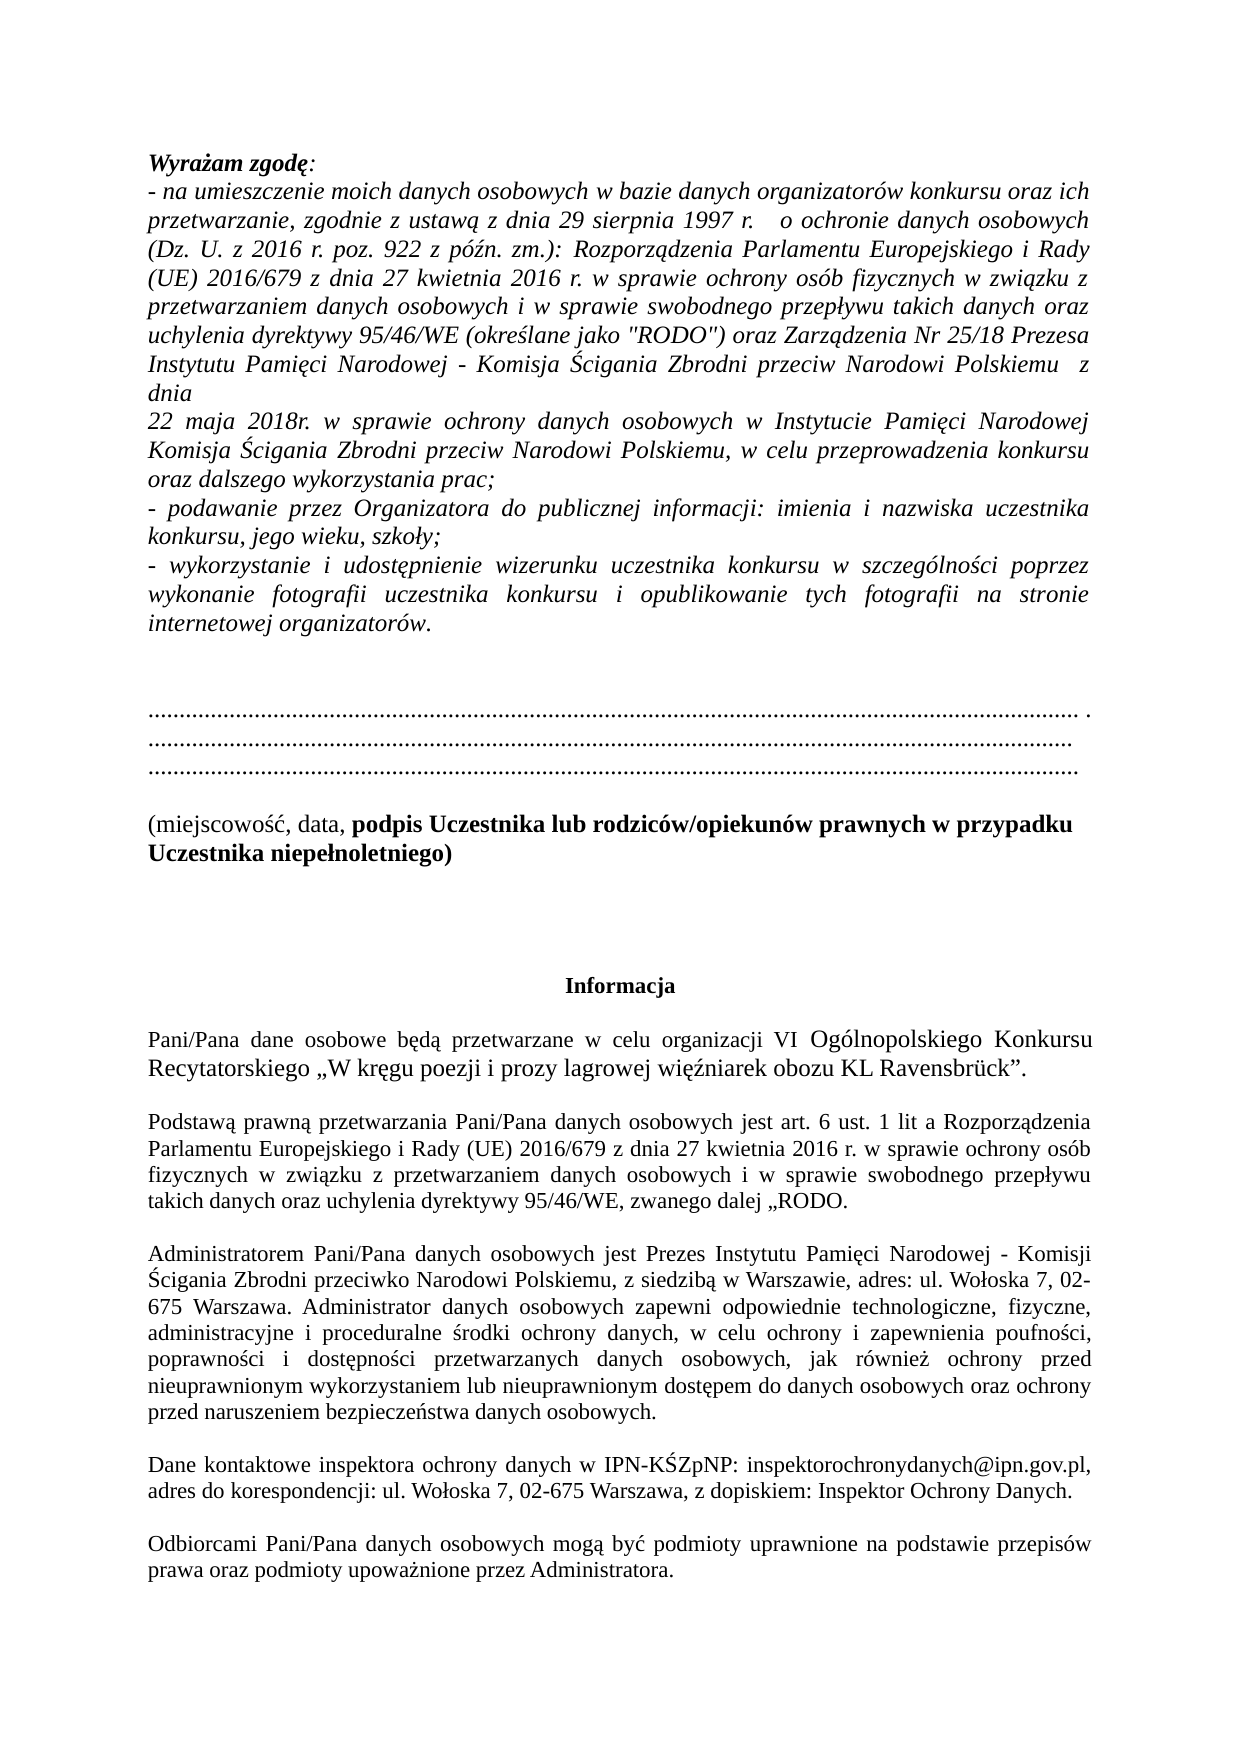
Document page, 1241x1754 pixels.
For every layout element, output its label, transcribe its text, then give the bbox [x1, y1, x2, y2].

text Administratorem Pani/Pana danych osobowych jest Prezes Instytutu Pamięci Narodowej - Komisji Ścigania Zbrodni przeciwko Narodowi Polskiemu, z siedzibą w Warszawie, adres: ul. Wołoska 7, 02-675 Warszawa. Administrator danych osobowych zapewni odpowiednie technologiczne, fizyczne, administracyjne i proceduralne środki ochrony danych, w celu ochrony i zapewnienia poufności, poprawności i dostępności przetwarzanych danych osobowych, jak również ochrony przed nieuprawnionym wykorzystaniem lub nieuprawnionym dostępem do danych osobowych oraz ochrony przed naruszeniem bezpieczeństwa danych osobowych. [148, 1240, 1093, 1424]
text Pani/Pana dane osobowe będą przetwarzane w celu organizacji VI Ogólnopolskiego Konkursu Recytatorskiego „W kręgu poezji i prozy lagrowej więźniarek obozu KL Ravensbrück”. [148, 1024, 1093, 1082]
text Dane kontaktowe inspektora ochrony danych w IPN-KŚZpNP: inspektorochronydanych@ipn.gov.pl, adres do korespondencji: ul. Wołoska 7, 02-675 Warszawa, z dopiskiem: Inspektor Ochrony Danych. [148, 1451, 1093, 1504]
text (miejscowość, data, podpis Uczestnika lub rodziców/opiekunów prawnych w przypadku Uczestnika niepełnoletniego) [148, 809, 1093, 866]
text - wykorzystanie i udostępnienie wizerunku uczestnika konkursu w szczególności poprzez wykonanie fotografii uczestnika konkursu i opublikowanie tych fotografii na stronie internetowej organizatorów. [148, 550, 1093, 636]
text Informacja [148, 972, 1093, 998]
text ..................................................................................................................................................... [148, 751, 1093, 780]
text - podawanie przez Organizatora do publicznej informacji: imienia i nazwiska uczestnika konkursu, jego wieku, szkoły; [148, 493, 1093, 550]
text Podstawą prawną przetwarzania Pani/Pana danych osobowych jest art. 6 ust. 1 lit a Rozporządzenia Parlamentu Europejskiego i Rady (UE) 2016/679 z dnia 27 kwietnia 2016 r. w sprawie ochrony osób fizycznych w związku z przetwarzaniem danych osobowych i w sprawie swobodnego przepływu takich danych oraz uchylenia dyrektywy 95/46/WE, zwanego dalej „RODO. [148, 1108, 1093, 1214]
text ..................................................................................................................................................... ..................................................................................................................................................... [148, 694, 1093, 751]
text Wyrażam zgodę: [148, 148, 1093, 176]
text Odbiorcami Pani/Pana danych osobowych mogą być podmioty uprawnione na podstawie przepisów prawa oraz podmioty upoważnione przez Administratora. [148, 1530, 1093, 1583]
text - na umieszczenie moich danych osobowych w bazie danych organizatorów konkursu oraz ich przetwarzanie, zgodnie z ustawą z dnia 29 sierpnia 1997 r. o ochronie danych osobowych (Dz. U. z 2016 r. poz. 922 z późn. zm.): Rozporządzenia Parlamentu Europejskiego i Rady (UE) 2016/679 z dnia 27 kwietnia 2016 r. w sprawie ochrony osób fizycznych w związku z przetwarzaniem danych osobowych i w sprawie swobodnego przepływu takich danych oraz uchylenia dyrektywy 95/46/WE (określane jako "RODO") oraz Zarządzenia Nr 25/18 Prezesa Instytutu Pamięci Narodowej - Komisja Ścigania Zbrodni przeciw Narodowi Polskiemu z dnia 22 maja 2018r. w sprawie ochrony danych osobowych w Instytucie Pamięci Narodowej Komisja Ścigania Zbrodni przeciw Narodowi Polskiemu, w celu przeprowadzenia konkursu oraz dalszego wykorzystania prac; [148, 176, 1093, 493]
